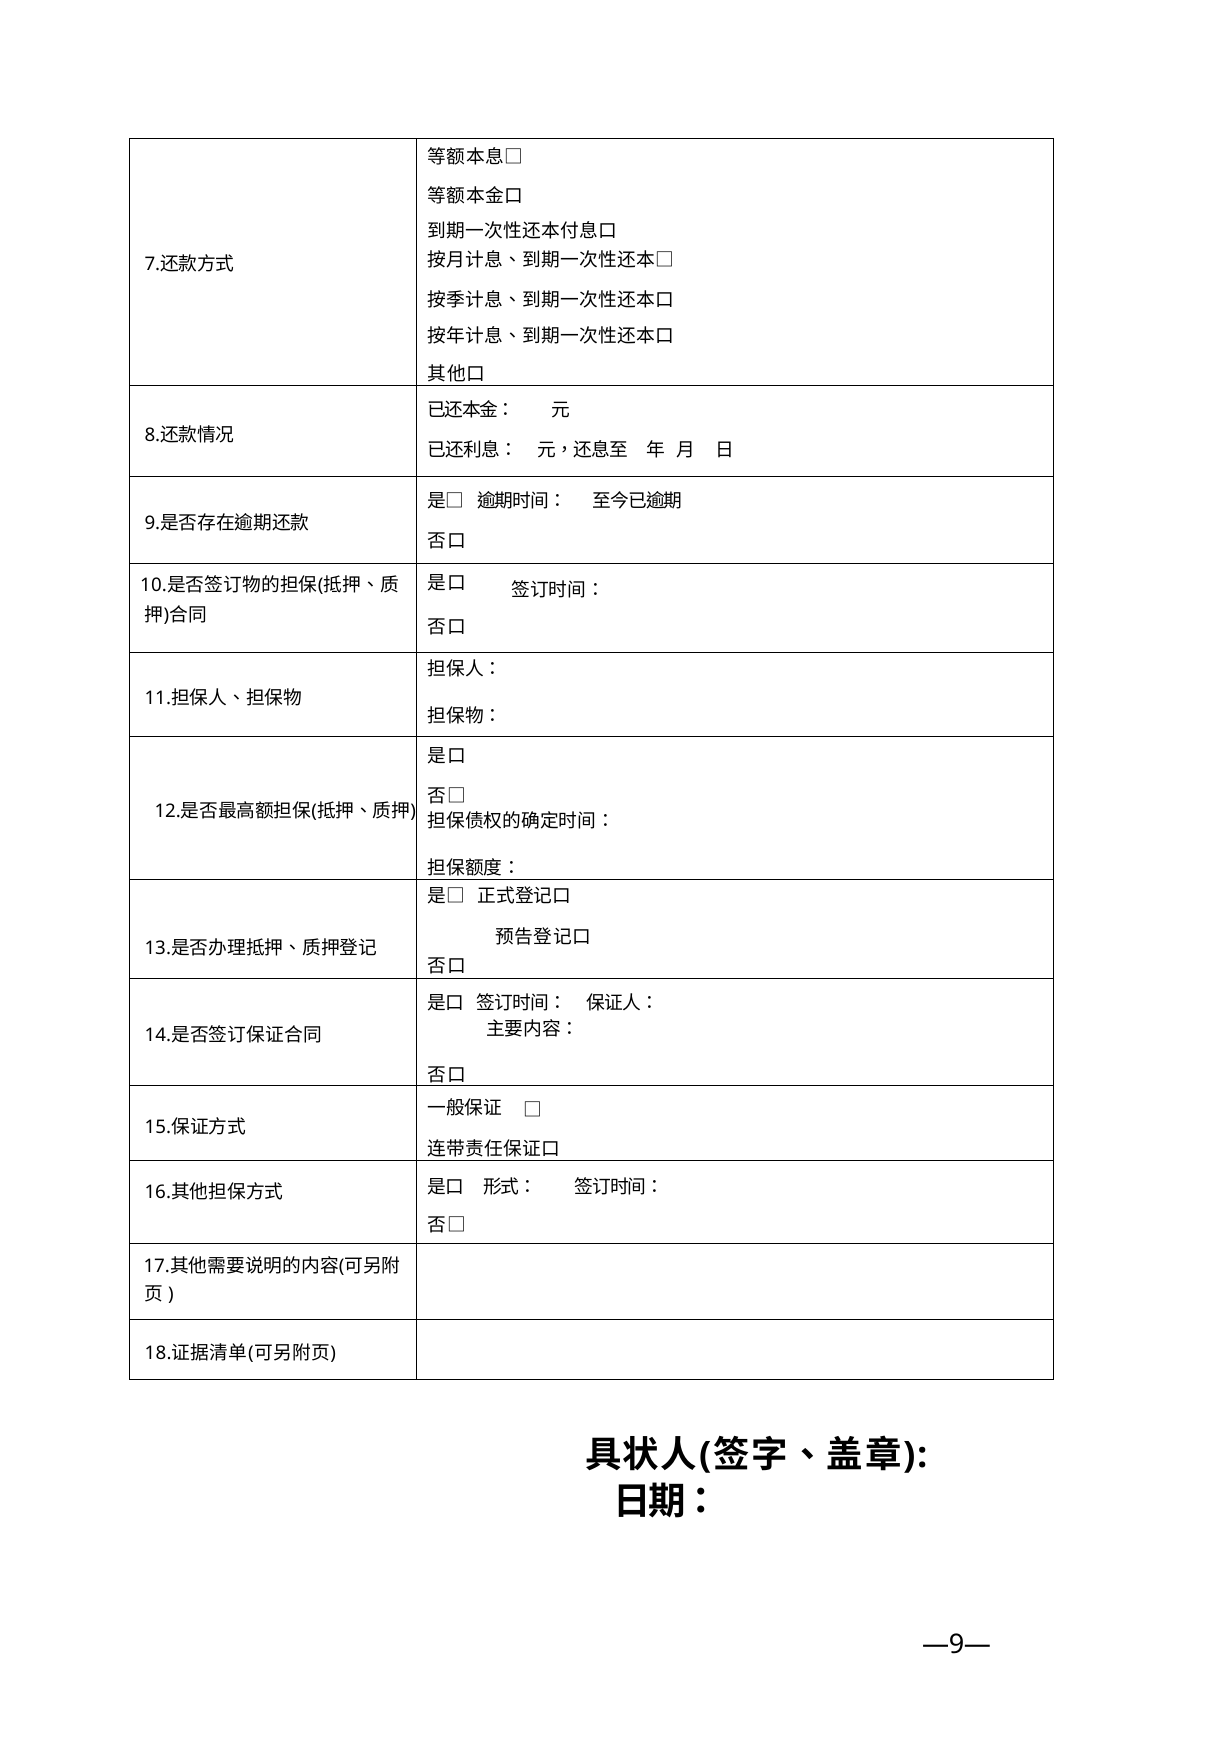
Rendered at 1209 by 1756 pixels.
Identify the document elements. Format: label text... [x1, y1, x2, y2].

table_cell 8.还款情况 [130, 386, 416, 476]
table_cell 是□ 逾期时间： 至今已逾期 否口 [417, 477, 1053, 563]
table_cell 是□ 正式登记口 预告登记口 否口 [417, 880, 1053, 978]
table_cell 已还本金： 元 已还利息： 元，还息至 年 月 日 [417, 386, 1053, 476]
table_cell 14.是否签订保证合同 [130, 979, 416, 1085]
table_cell 11.担保人、担保物 [130, 653, 416, 736]
table_cell 是口 否□ 担保债权的确定时间： 担保额度： [417, 737, 1053, 879]
table_cell 担保人： 担保物： [417, 653, 1053, 736]
table_cell [417, 1320, 1053, 1379]
table_cell 签订时间： [489, 564, 1053, 652]
table_cell 18.证据清单(可另附页) [130, 1320, 416, 1379]
table_header 等额本息□ 等额本金口 到期一次性还本付息口 按月计息、到期一次性还本□ 按季计息、到期一次性还本口 按年计息、到期一次性还本口 其他口 [417, 139, 1053, 385]
table_cell 10.是否签订物的担保(抵押、质 押)合同 [130, 564, 416, 652]
table_cell [417, 1244, 1053, 1318]
table_cell 13.是否办理抵押、质押登记 [130, 880, 416, 978]
table_cell 一般保证 □ 连带责任保证口 [417, 1086, 1053, 1160]
text 日期： [613, 1478, 1055, 1524]
table_cell 12.是否最高额担保(抵押、质押) [130, 737, 416, 879]
table_cell 16.其他担保方式 [130, 1161, 416, 1242]
text —9— [922, 1631, 1055, 1659]
table_cell 17.其他需要说明的内容(可另附 页 ) [130, 1244, 416, 1318]
table_cell 15.保证方式 [130, 1086, 416, 1160]
table_cell 9.是否存在逾期还款 [130, 477, 416, 563]
table_cell 是口 签订时间： 保证人： 主要内容： 否口 [417, 979, 1053, 1085]
table_cell 是口 否口 [417, 564, 489, 652]
text 具状人(签字、盖章): [585, 1432, 1055, 1477]
table_cell 是口 形式： 签订时间： 否□ [417, 1161, 1053, 1242]
table_header 7.还款方式 [130, 139, 416, 385]
